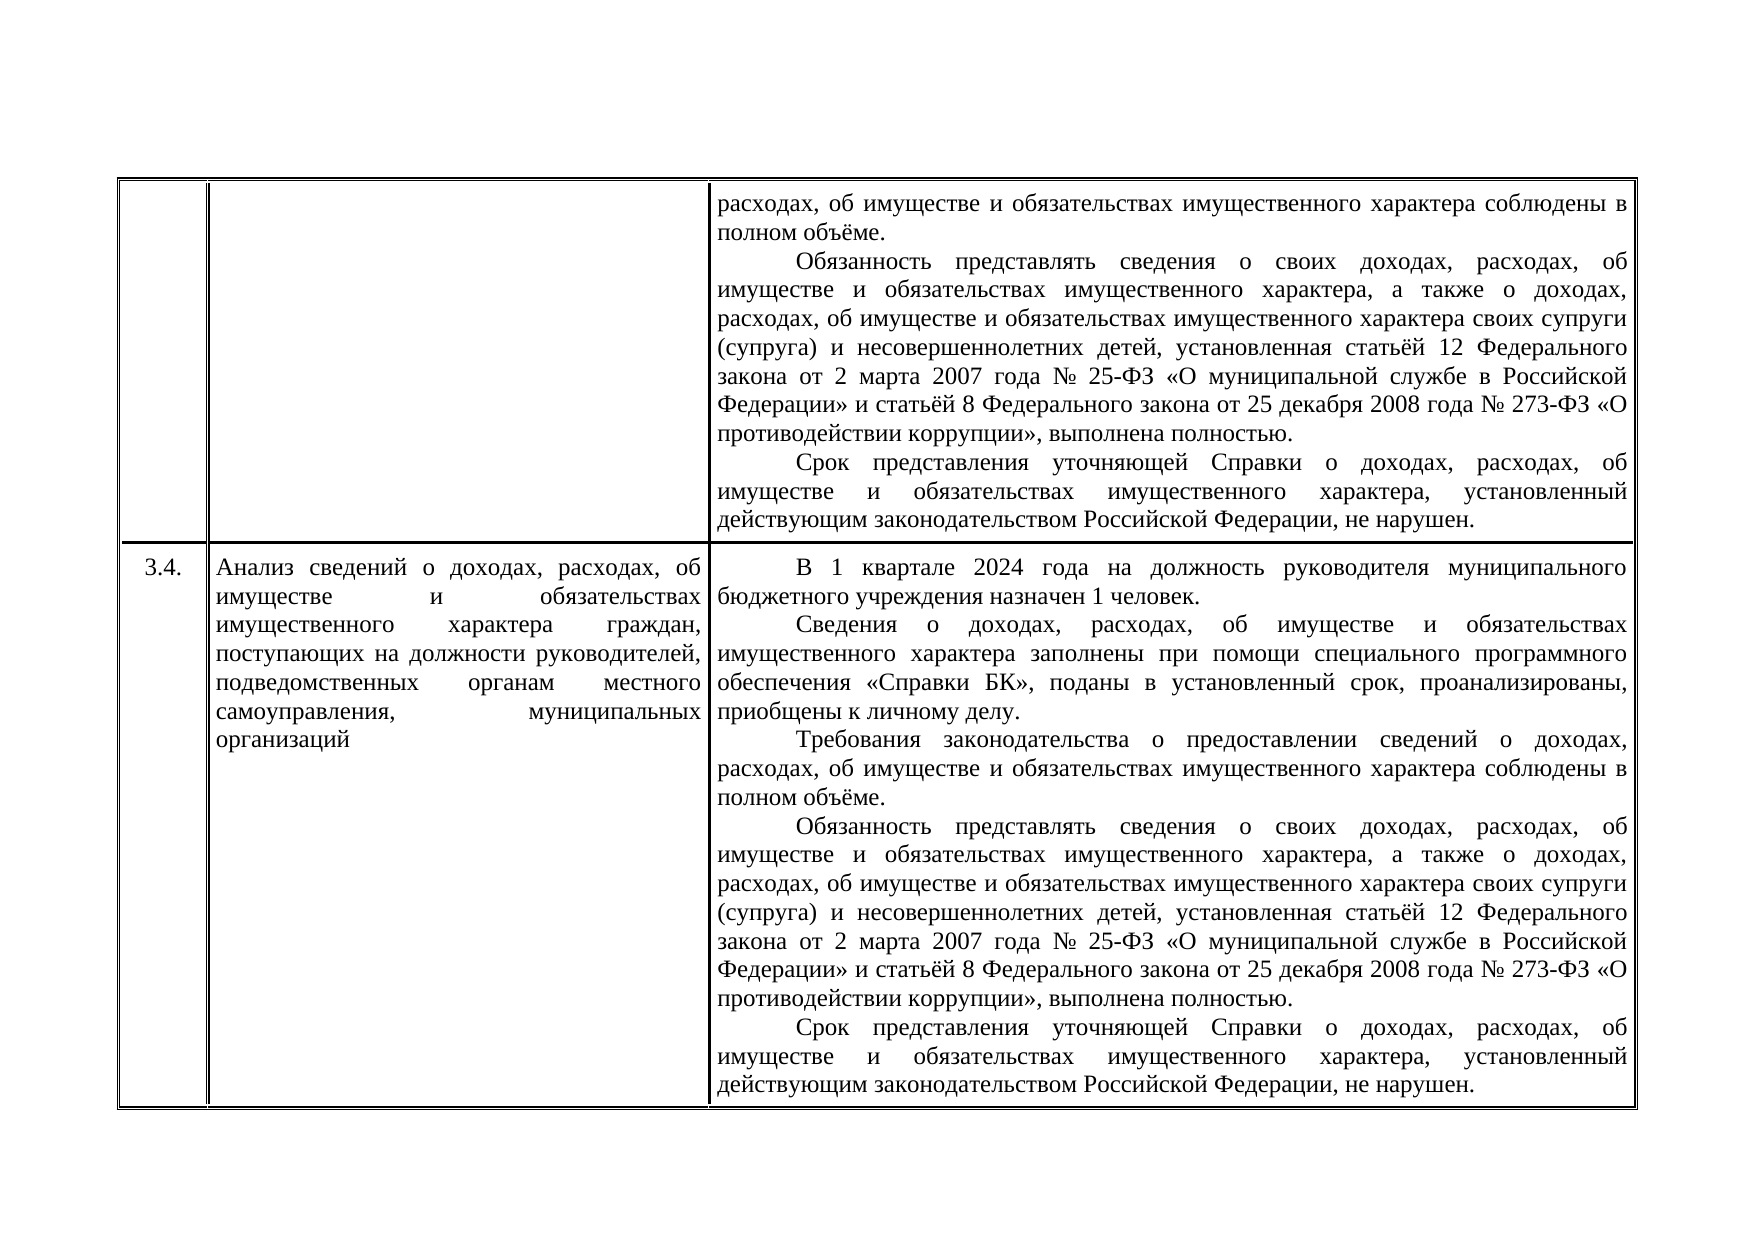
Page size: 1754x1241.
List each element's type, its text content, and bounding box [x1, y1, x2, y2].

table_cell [208, 179, 709, 541]
table_cell В 1 квартале 2024 года на должность руководителя муниципального бюджетного учреждения назначен 1 человек. Сведения о доходах, расходах, об имуществе и обязательствах имущественного характера заполнены при помощи специального программного обеспечения «Справки БК», поданы в установленный срок, проанализированы, приобщены к личному делу. Требования законодательства о предоставлении сведений о доходах, расходах, об имуществе и обязательствах имущественного характера соблюдены в полном объёме. Обязанность представлять сведения о своих доходах, расходах, об имуществе и обязательствах имущественного характера, а также о доходах, расходах, об имуществе и обязательствах имущественного характера своих супруги (супруга) и несовершеннолетних детей, установленная статьёй 12 Федерального закона от 2 марта 2007 года № 25-ФЗ «О муниципальной службе в Российской Федерации» и статьёй 8 Федерального закона от 25 декабря 2008 года № 273-ФЗ «О противодействии коррупции», выполнена полностью. Срок представления уточняющей Справки о доходах, расходах, об имуществе и обязательствах имущественного характера, установленный действующим законодательством Российской Федерации, не нарушен. [709, 541, 1634, 1106]
table_cell 3.4. [120, 541, 208, 1106]
table_cell Анализ сведений о доходах, расходах, об имуществе и обязательствах имущественного характера граждан, поступающих на должности руководителей, подведомственных органам местного самоуправления, муниципальных организаций [208, 544, 709, 1106]
table_cell 3.3 [120, 179, 208, 541]
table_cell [709, 181, 1634, 541]
